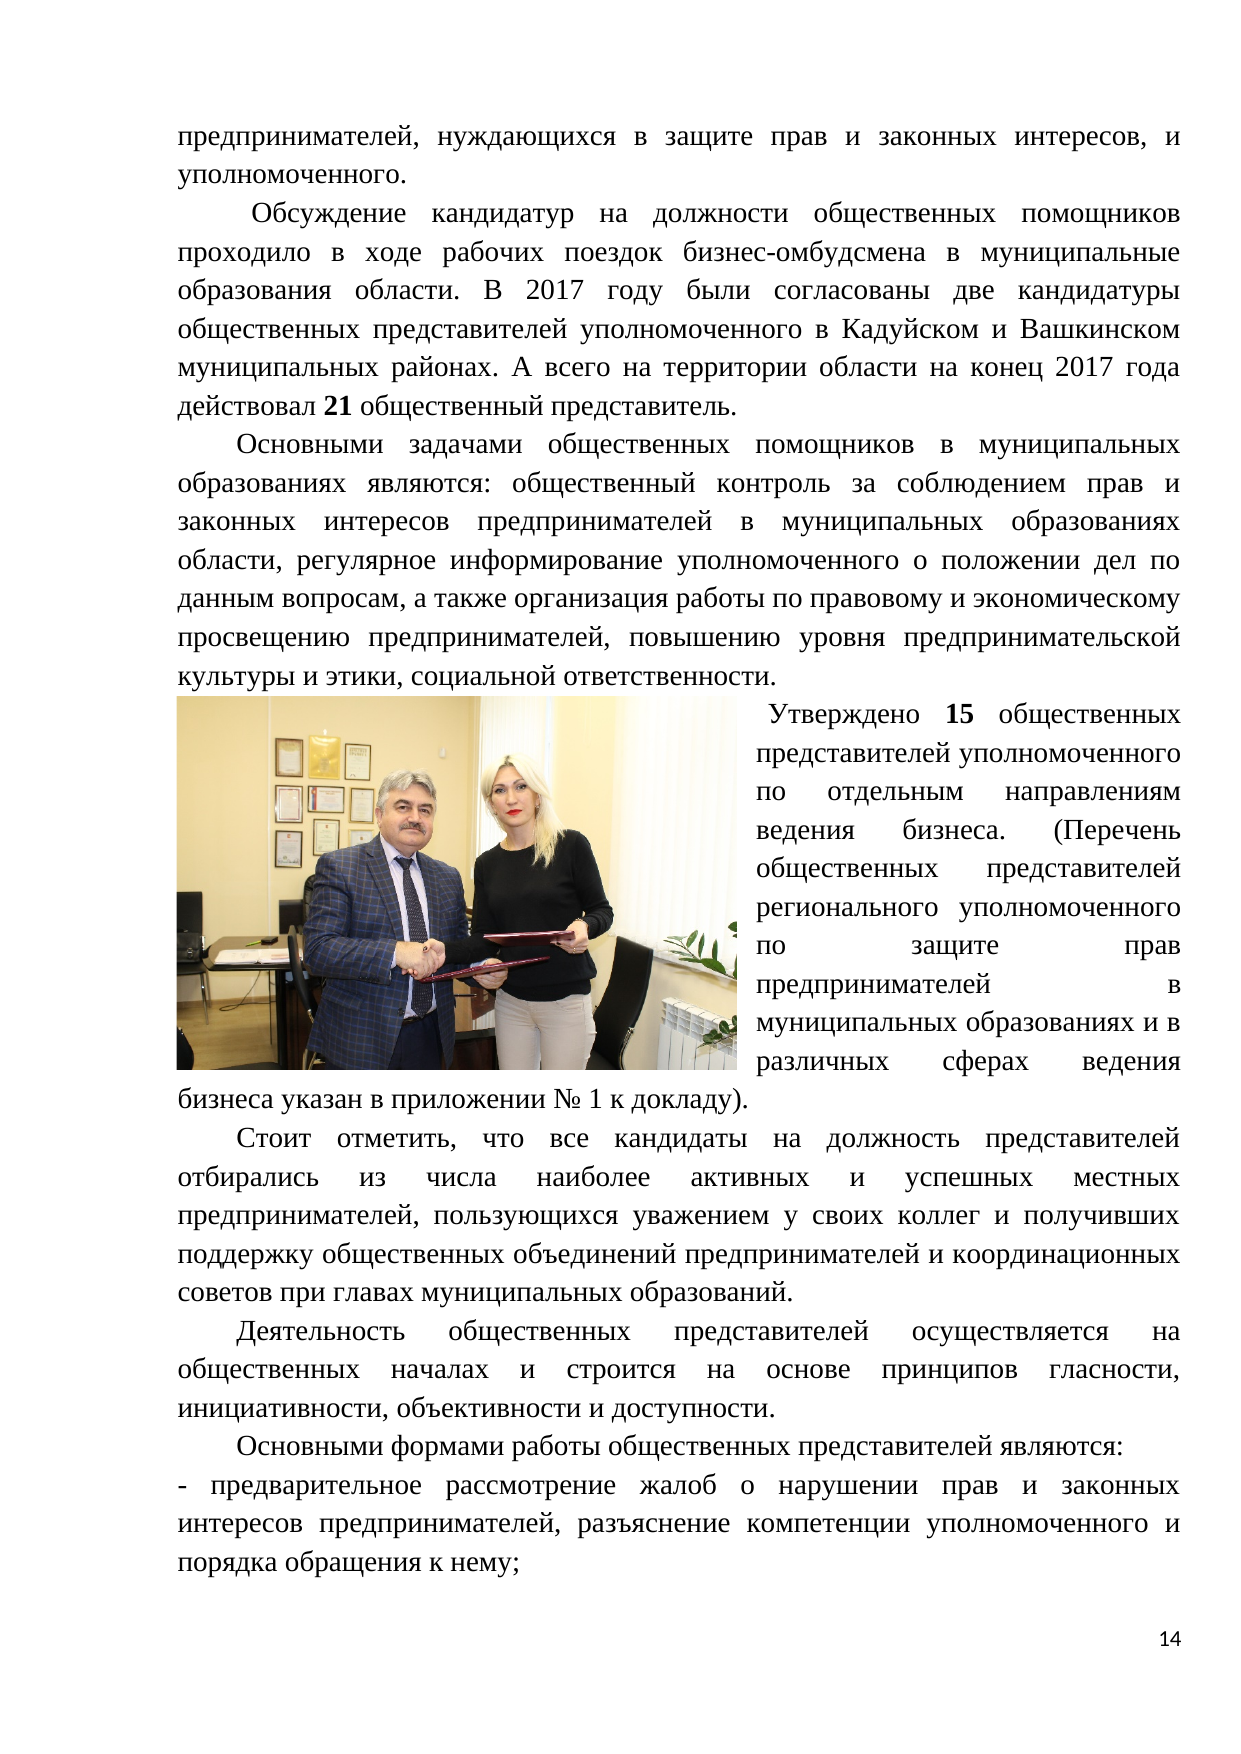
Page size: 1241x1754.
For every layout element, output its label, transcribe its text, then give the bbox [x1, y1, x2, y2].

text Основными задачами общественных помощников в муниципальных образованиях являются: общественный контроль за соблюдением прав и законных интересов предпринимателей в муниципальных образованиях области, регулярное информирование уполномоченного о положении дел по данным вопросам, а также организация работы по правовому и экономическому просвещению предпринимателей, повышению уровня предпринимательской культуры и этики, социальной ответственности. [177, 426, 1181, 691]
text Обсуждение кандидатур на должности общественных помощников проходило в ходе рабочих поездок бизнес-омбудсмена в муниципальные образования области. В 2017 году были согласованы две кандидатуры общественных представителей уполномоченного в Кадуйском и Вашкинском муниципальных районах. А всего на территории области на конец 2017 года действовал 21 общественный представитель. [177, 195, 1181, 421]
picture [176, 696, 737, 1070]
text Стоит отметить, что все кандидаты на должность представителей отбирались из числа наиболее активных и успешных местных предпринимателей, пользующихся уважением у своих коллег и получивших поддержку общественных объединений предпринимателей и координационных советов при главах муниципальных образований. [177, 1120, 1181, 1308]
text - предварительное рассмотрение жалоб о нарушении прав и законных интересов предпринимателей, разъяснение компетенции уполномоченного и порядка обращения к нему; [177, 1467, 1181, 1578]
text Основными формами работы общественных представителей являются: [177, 1428, 1181, 1462]
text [177, 118, 1181, 190]
text Деятельность общественных представителей осуществляется на общественных началах и строится на основе принципов гласности, инициативности, объективности и доступности. [177, 1313, 1181, 1423]
